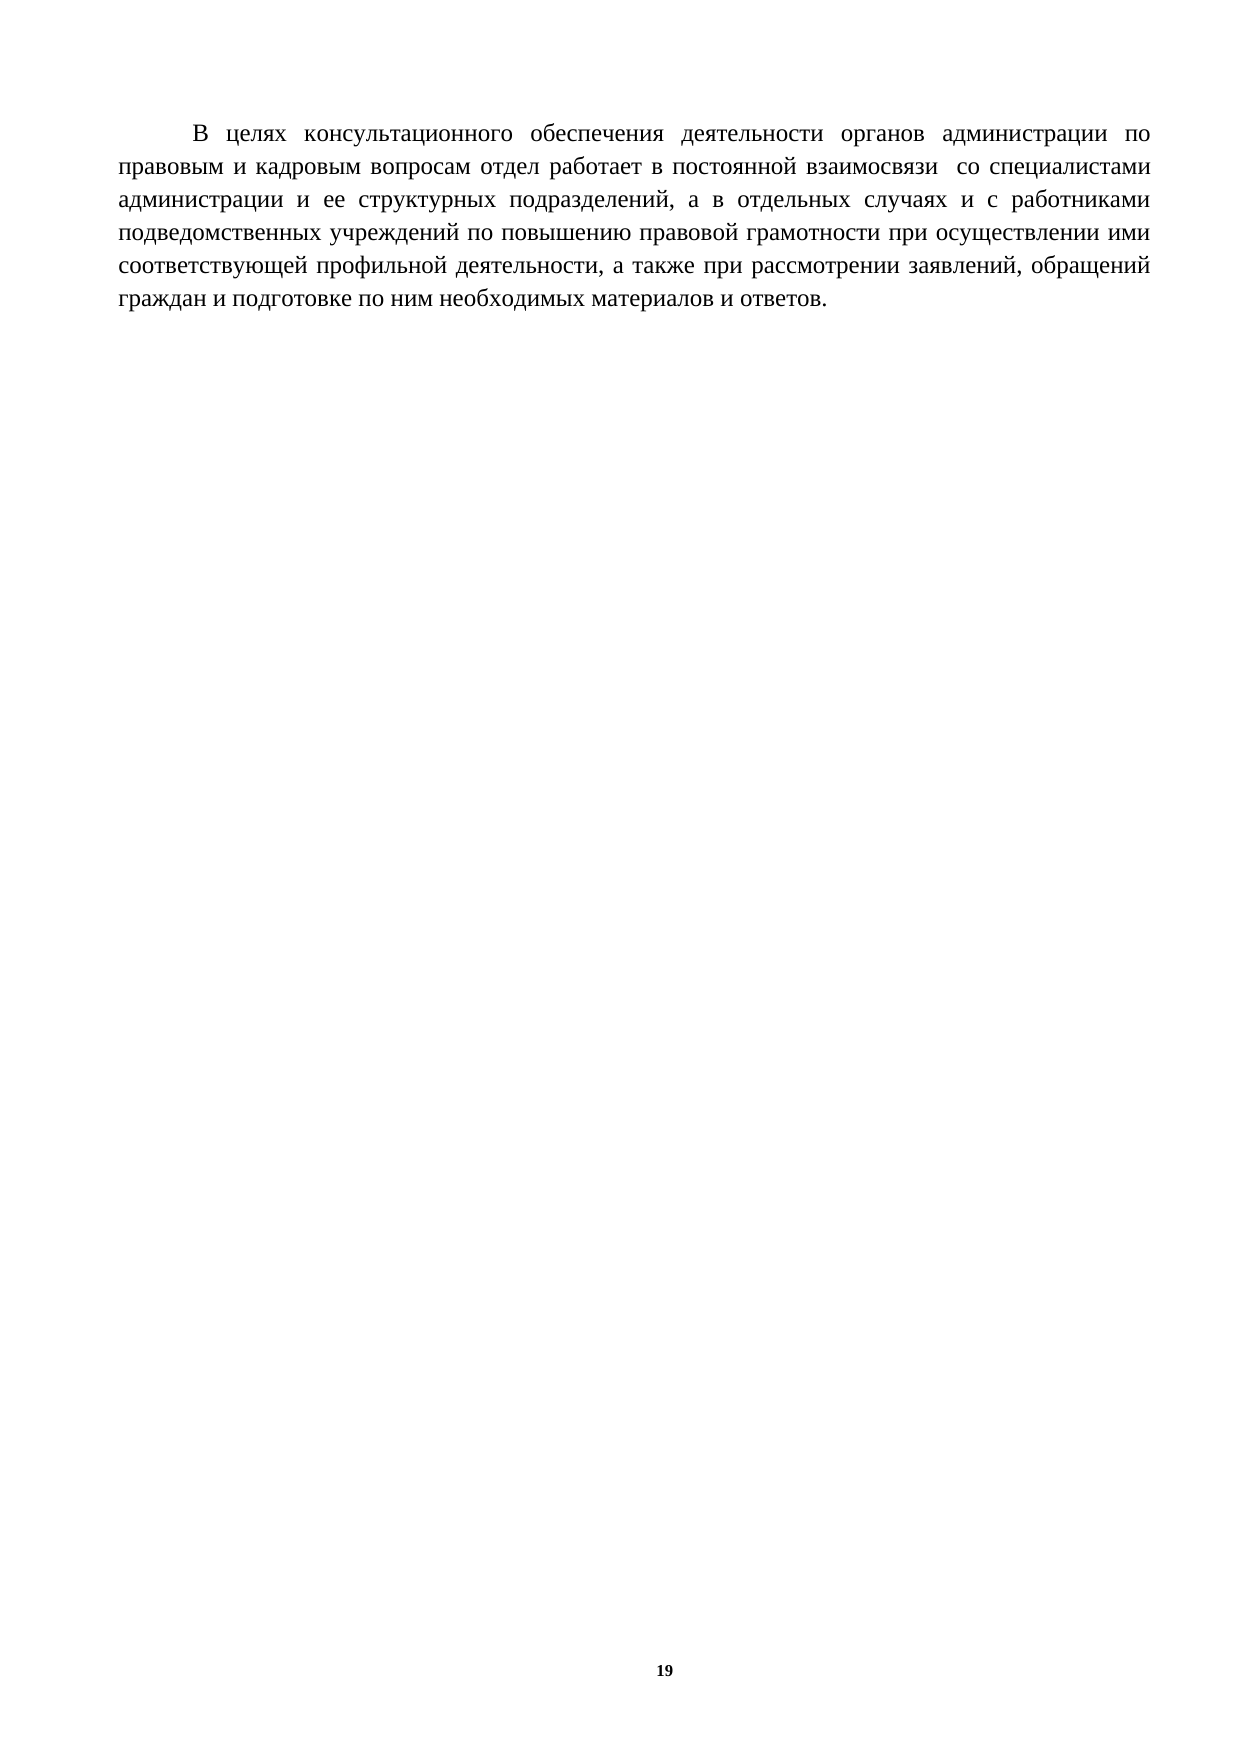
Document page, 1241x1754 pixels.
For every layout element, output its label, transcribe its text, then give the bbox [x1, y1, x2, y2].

text В целях консультационного обеспечения деятельности органов администрации по правовым и кадровым вопросам отдел работает в постоянной взаимосвязи со специалистами администрации и ее структурных подразделений, а в отдельных случаях и с работниками подведомственных учреждений по повышению правовой грамотности при осуществлении ими соответствующей профильной деятельности, а также при рассмотрении заявлений, обращений граждан и подготовке по ним необходимых материалов и ответов. [118, 118, 1152, 312]
